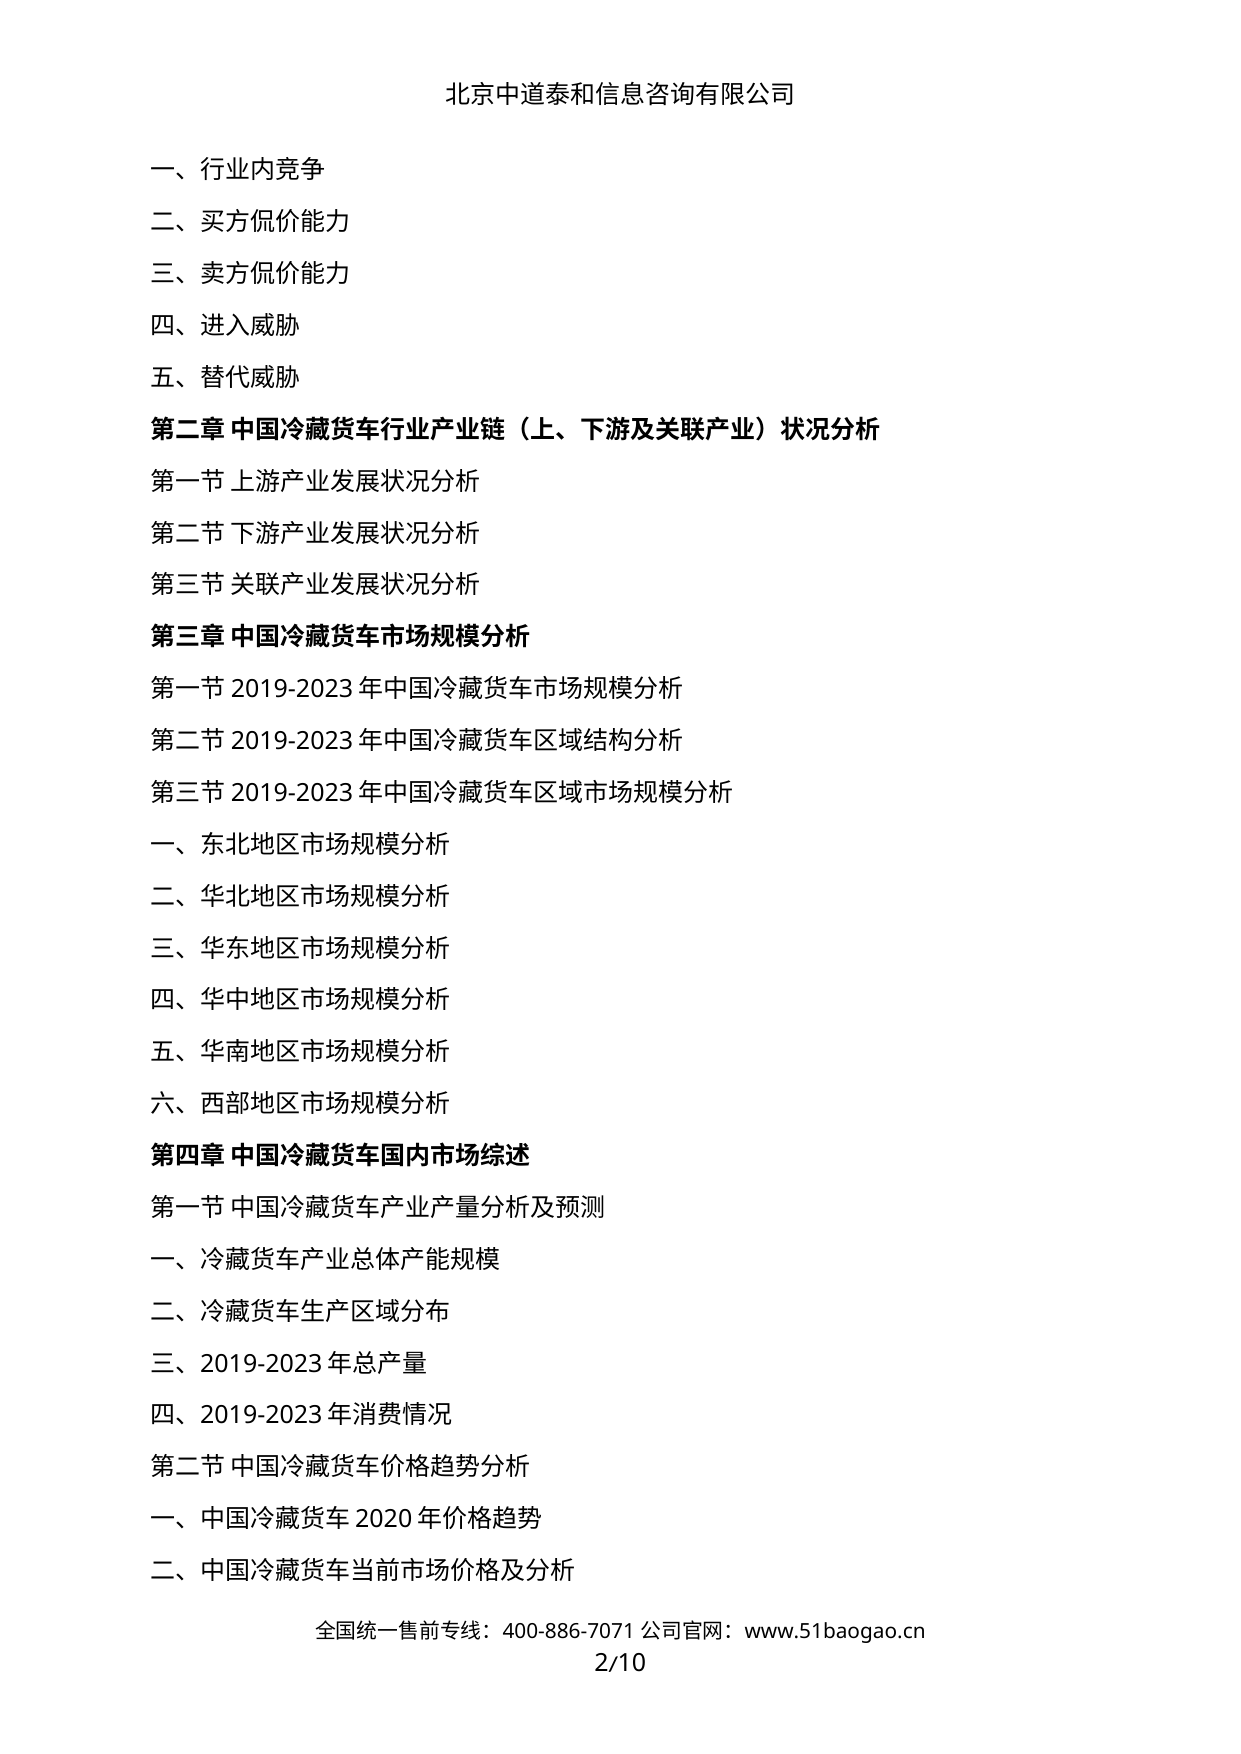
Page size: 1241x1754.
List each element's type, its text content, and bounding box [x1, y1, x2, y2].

text 第二节 中国冷藏货车价格趋势分析 [150, 1447, 1090, 1483]
text 四、华中地区市场规模分析 [150, 980, 1090, 1016]
text 第四章 中国冷藏货车国内市场综述 [150, 1136, 1090, 1172]
text 第二节 2019-2023年中国冷藏货车区域结构分析 [150, 721, 1090, 757]
text 三、华东地区市场规模分析 [150, 928, 1090, 964]
text 四、2019-2023年消费情况 [150, 1395, 1090, 1431]
text 第三节 关联产业发展状况分析 [150, 565, 1090, 601]
text 第一节 2019-2023年中国冷藏货车市场规模分析 [150, 669, 1090, 705]
text 五、华南地区市场规模分析 [150, 1032, 1090, 1068]
text 第一节 上游产业发展状况分析 [150, 461, 1090, 497]
text 二、中国冷藏货车当前市场价格及分析 [150, 1551, 1090, 1587]
text 第一节 中国冷藏货车产业产量分析及预测 [150, 1187, 1090, 1224]
text 第二章 中国冷藏货车行业产业链（上、下游及关联产业）状况分析 [150, 409, 1090, 446]
text 二、华北地区市场规模分析 [150, 876, 1090, 912]
text 三、卖方侃价能力 [150, 254, 1090, 290]
text 三、2019-2023年总产量 [150, 1343, 1090, 1379]
text 一、中国冷藏货车2020年价格趋势 [150, 1499, 1090, 1535]
text 一、冷藏货车产业总体产能规模 [150, 1239, 1090, 1276]
text 四、进入威胁 [150, 306, 1090, 342]
text 一、东北地区市场规模分析 [150, 824, 1090, 861]
text 第三节 2019-2023年中国冷藏货车区域市场规模分析 [150, 772, 1090, 809]
text 五、替代威胁 [150, 357, 1090, 394]
text 六、西部地区市场规模分析 [150, 1084, 1090, 1120]
text 二、买方侃价能力 [150, 202, 1090, 238]
text 第二节 下游产业发展状况分析 [150, 513, 1090, 549]
text 二、冷藏货车生产区域分布 [150, 1291, 1090, 1327]
text 一、行业内竞争 [150, 150, 1090, 186]
text 第三章 中国冷藏货车市场规模分析 [150, 617, 1090, 653]
